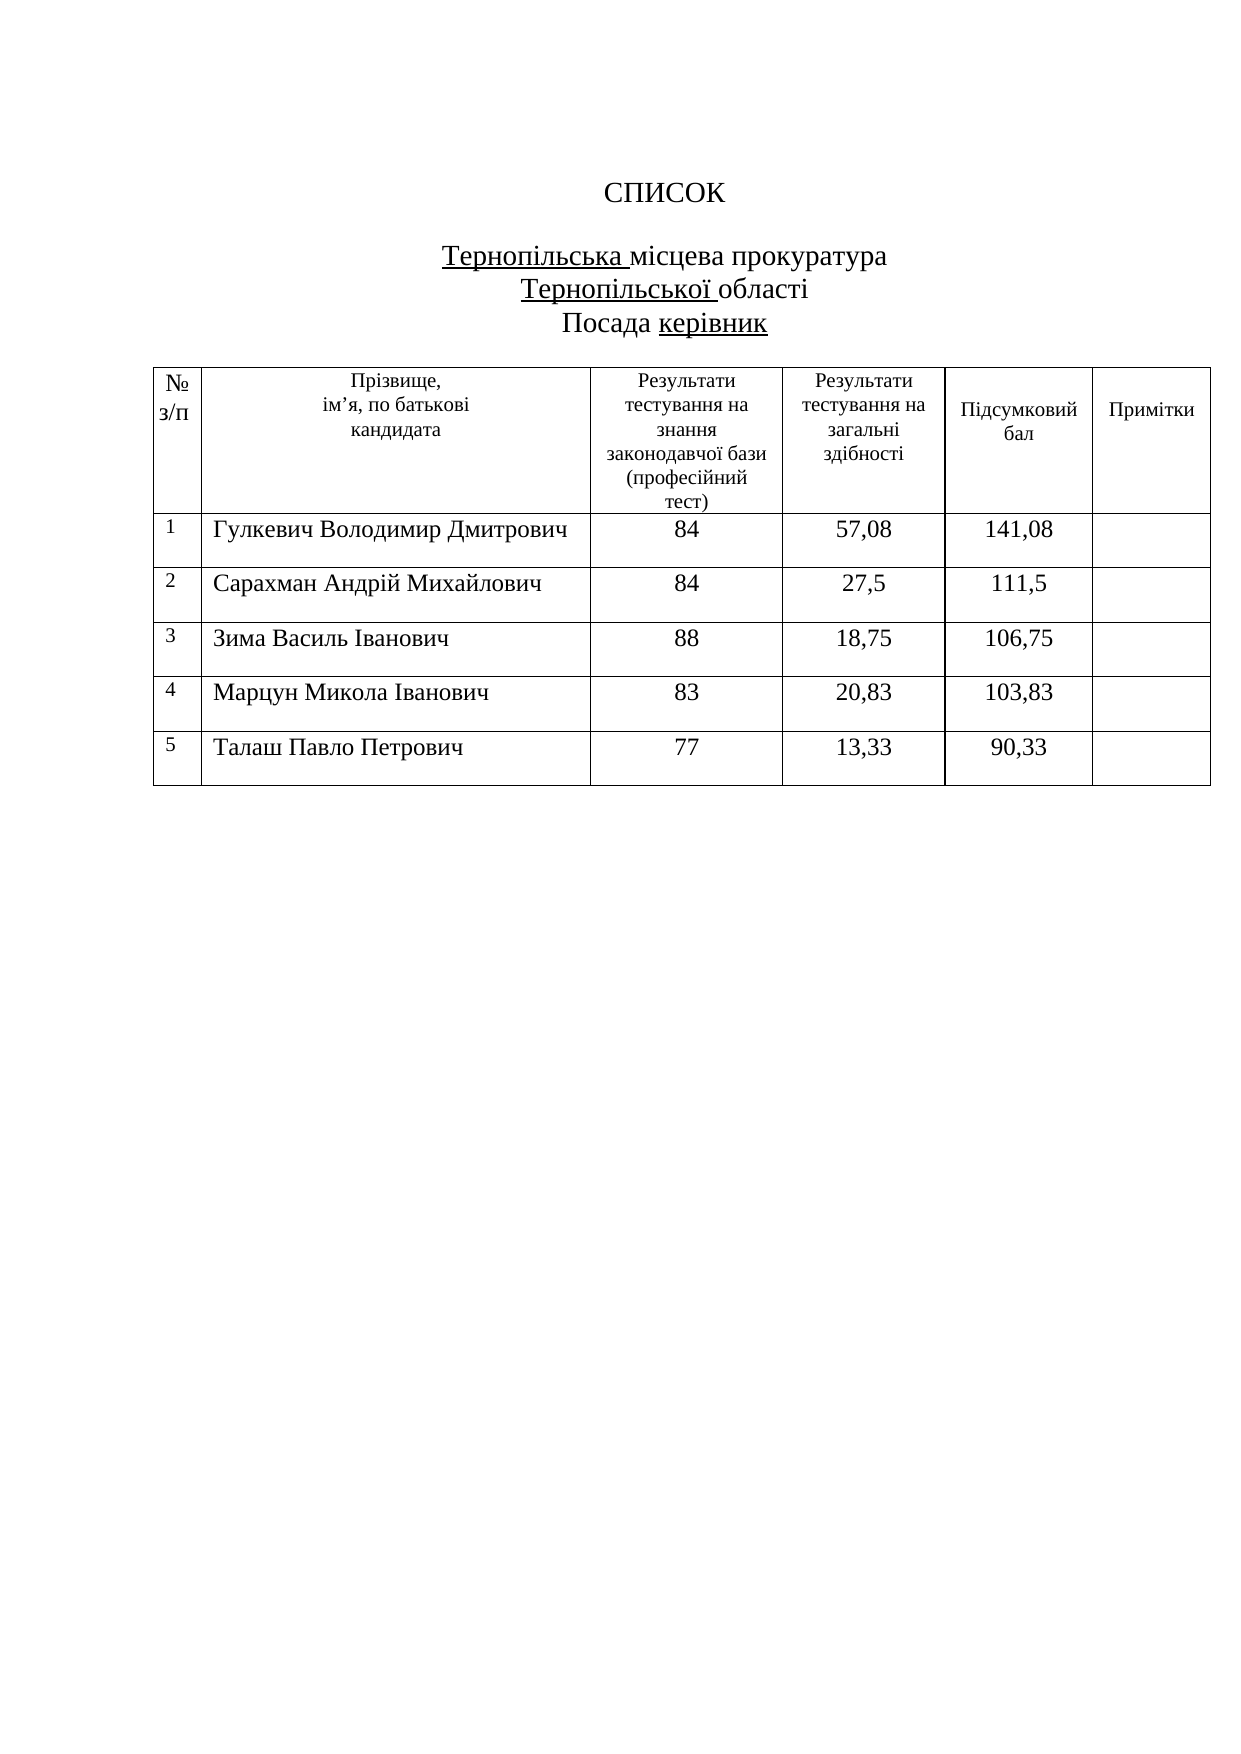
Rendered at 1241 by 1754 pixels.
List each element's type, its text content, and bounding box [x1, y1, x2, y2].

table_header Примітки [1093, 368, 1210, 513]
table_cell Зима Василь Іванович [202, 623, 590, 676]
table_cell 77 [591, 732, 782, 785]
text Тернопільської області [177, 271, 1152, 305]
text Тернопільська місцева прокуратура [177, 238, 1152, 271]
table_cell [1093, 514, 1210, 567]
text СПИСОК [177, 176, 1152, 209]
table_cell 90,33 [946, 732, 1092, 785]
table_cell 1 [154, 514, 201, 567]
table_cell Марцун Микола Іванович [202, 677, 590, 731]
table_cell 84 [591, 514, 782, 567]
table_cell 88 [591, 623, 782, 676]
table_cell 103,83 [946, 677, 1092, 731]
text Посада керівник [177, 305, 1152, 338]
table_header Результати тестування на загальні здібності [783, 368, 944, 513]
table_cell [1093, 623, 1210, 676]
table_cell 27,5 [783, 568, 944, 622]
table_cell 141,08 [946, 514, 1092, 567]
table_cell 18,75 [783, 623, 944, 676]
table_cell [1093, 677, 1210, 731]
table_cell 5 [154, 732, 201, 785]
table_cell 13,33 [783, 732, 944, 785]
table_cell 3 [154, 623, 201, 676]
table_cell 4 [154, 677, 201, 731]
table_cell 2 [154, 568, 201, 622]
table_cell [1093, 568, 1210, 622]
table_cell 83 [591, 677, 782, 731]
table_header Підсумковий бал [946, 368, 1092, 513]
table_cell 57,08 [783, 514, 944, 567]
table_cell Сарахман Андрій Михайлович [202, 568, 590, 622]
table_cell 84 [591, 568, 782, 622]
table_header Результати тестування на знання законодавчої бази (професійний тест) [591, 368, 782, 513]
table_cell 20,83 [783, 677, 944, 731]
table_cell 111,5 [946, 568, 1092, 622]
table_cell 106,75 [946, 623, 1092, 676]
table_header № з/п [154, 368, 201, 513]
table_cell Гулкевич Володимир Дмитрович [202, 514, 590, 567]
table_cell Талаш Павло Петрович [202, 732, 590, 785]
table_cell [1093, 732, 1210, 785]
table_header Прізвище, ім’я, по батькові кандидата [202, 368, 590, 513]
